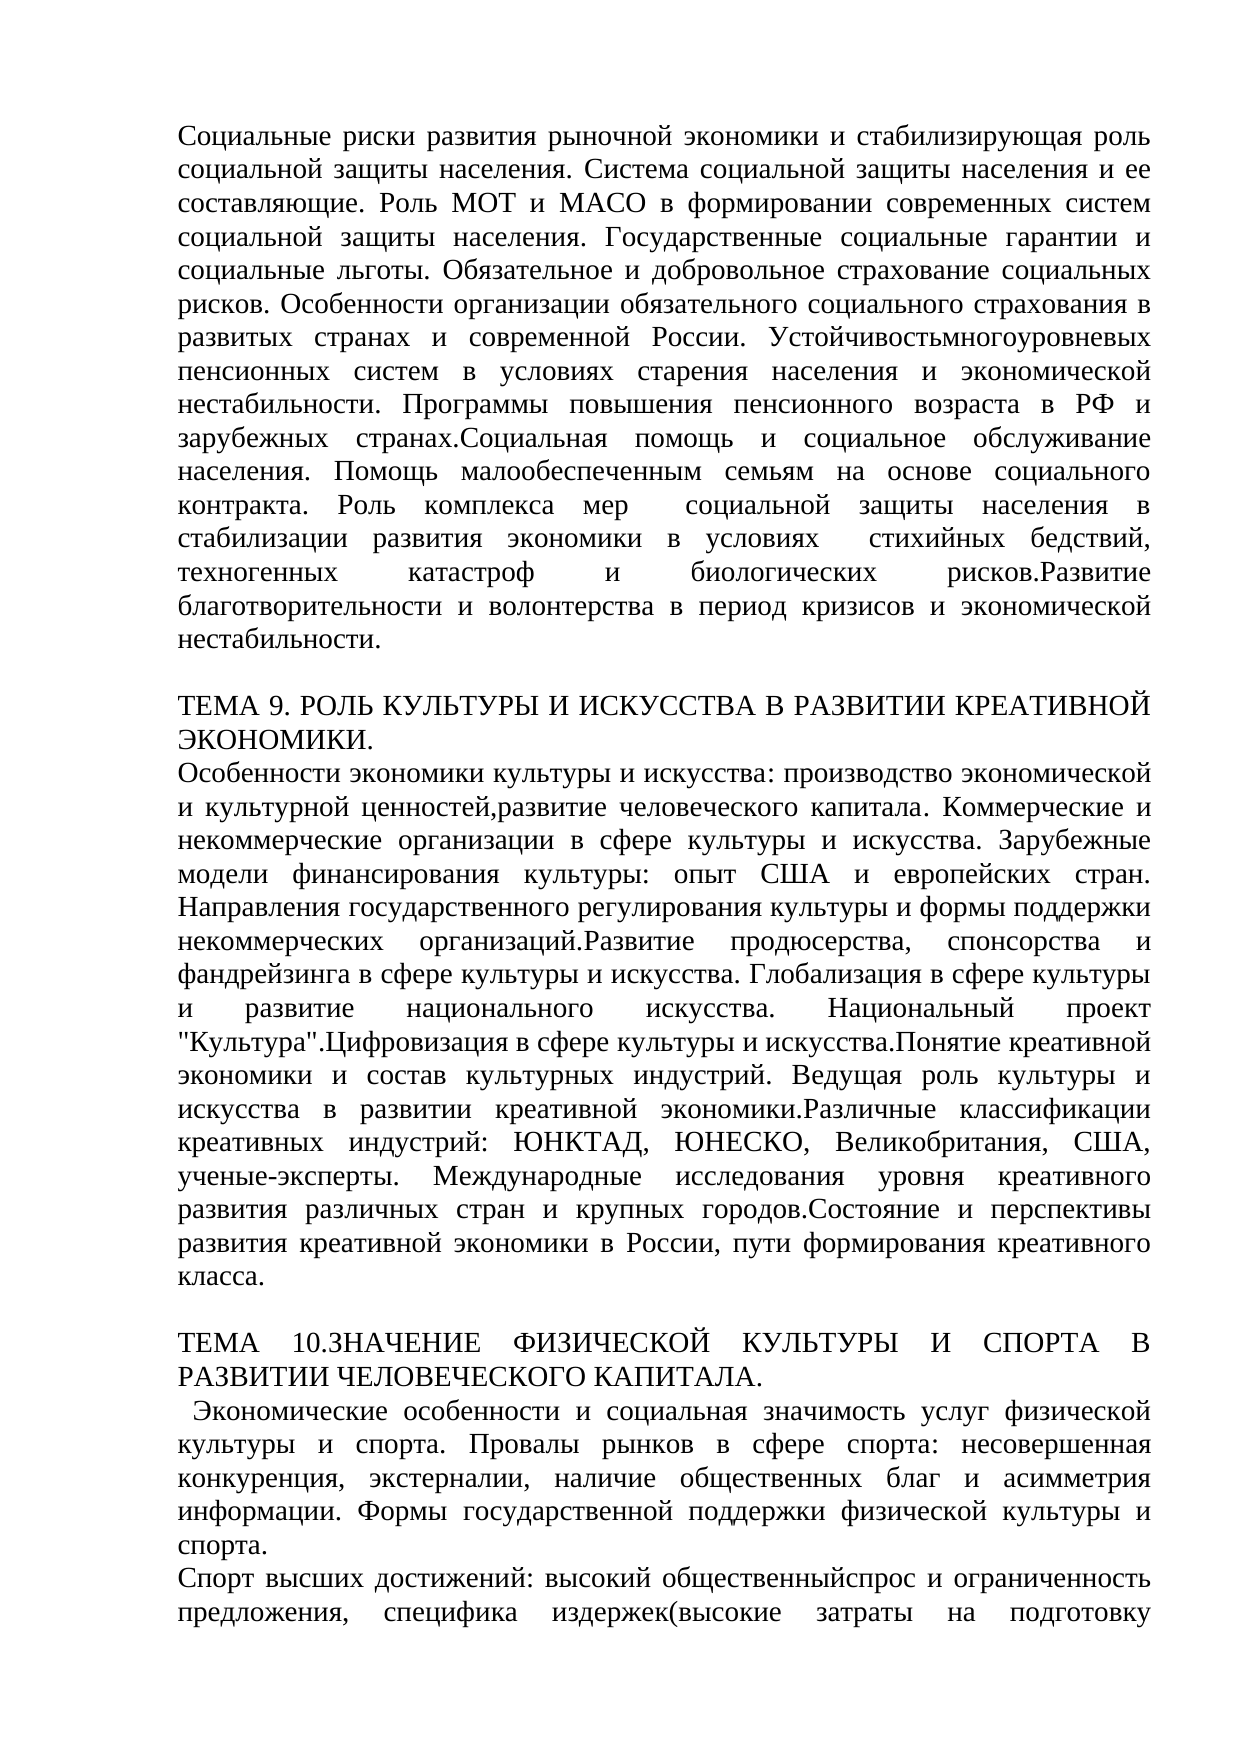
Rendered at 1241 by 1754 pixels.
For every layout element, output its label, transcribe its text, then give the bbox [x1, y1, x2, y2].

text ТЕМА 10.ЗНАЧЕНИЕ ФИЗИЧЕСКОЙ КУЛЬТУРЫ И СПОРТА В РАЗВИТИИ ЧЕЛОВЕЧЕСКОГО КАПИТАЛА. [177, 1326, 1152, 1393]
subtitle Социальные риски развития рыночной экономики и стабилизирующая роль социальной защиты населения. Система социальной защиты населения и ее составляющие. Роль МОТ и МАСО в формировании современных систем социальной защиты населения. Государственные социальные гарантии и социальные льготы. Обязательное и добровольное страхование социальных рисков. Особенности организации обязательного социального страхования в развитых странах и современной России. Устойчивостьмногоуровневых пенсионных систем в условиях старения населения и экономической нестабильности. Программы повышения пенсионного возраста в РФ и зарубежных странах.Социальная помощь и социальное обслуживание населения. Помощь малообеспеченным семьям на основе социального контракта. Роль комплекса мер социальной защиты населения в стабилизации развития экономики в условиях стихийных бедствий, техногенных катастроф и биологических рисков.Развитие благотворительности и волонтерства в период кризисов и экономической нестабильности. [177, 118, 1152, 655]
text Экономические особенности и социальная значимость услуг физической культуры и спорта. Провалы рынков в сфере спорта: несовершенная конкуренция, экстерналии, наличие общественных благ и асимметрия информации. Формы государственной поддержки физической культуры и спорта. [177, 1393, 1152, 1560]
text ТЕМА 9. РОЛЬ КУЛЬТУРЫ И ИСКУССТВА В РАЗВИТИИ КРЕАТИВНОЙ ЭКОНОМИКИ. [177, 688, 1152, 755]
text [177, 1560, 1152, 1627]
text Особенности экономики культуры и искусства: производство экономической и культурной ценностей,развитие человеческого капитала. Коммерческие и некоммерческие организации в сфере культуры и искусства. Зарубежные модели финансирования культуры: опыт США и европейских стран. Направления государственного регулирования культуры и формы поддержки некоммерческих организаций.Развитие продюсерства, спонсорства и фандрейзинга в сфере культуры и искусства. Глобализация в сфере культуры и развитие национального искусства. Национальный проект "Культура".Цифровизация в сфере культуры и искусства.Понятие креативной экономики и состав культурных индустрий. Ведущая роль культуры и искусства в развитии креативной экономики.Различные классификации креативных индустрий: ЮНКТАД, ЮНЕСКО, Великобритания, США, ученые-эксперты. Международные исследования уровня креативного развития различных стран и крупных городов.Состояние и перспективы развития креативной экономики в России, пути формирования креативного класса. [177, 755, 1152, 1292]
